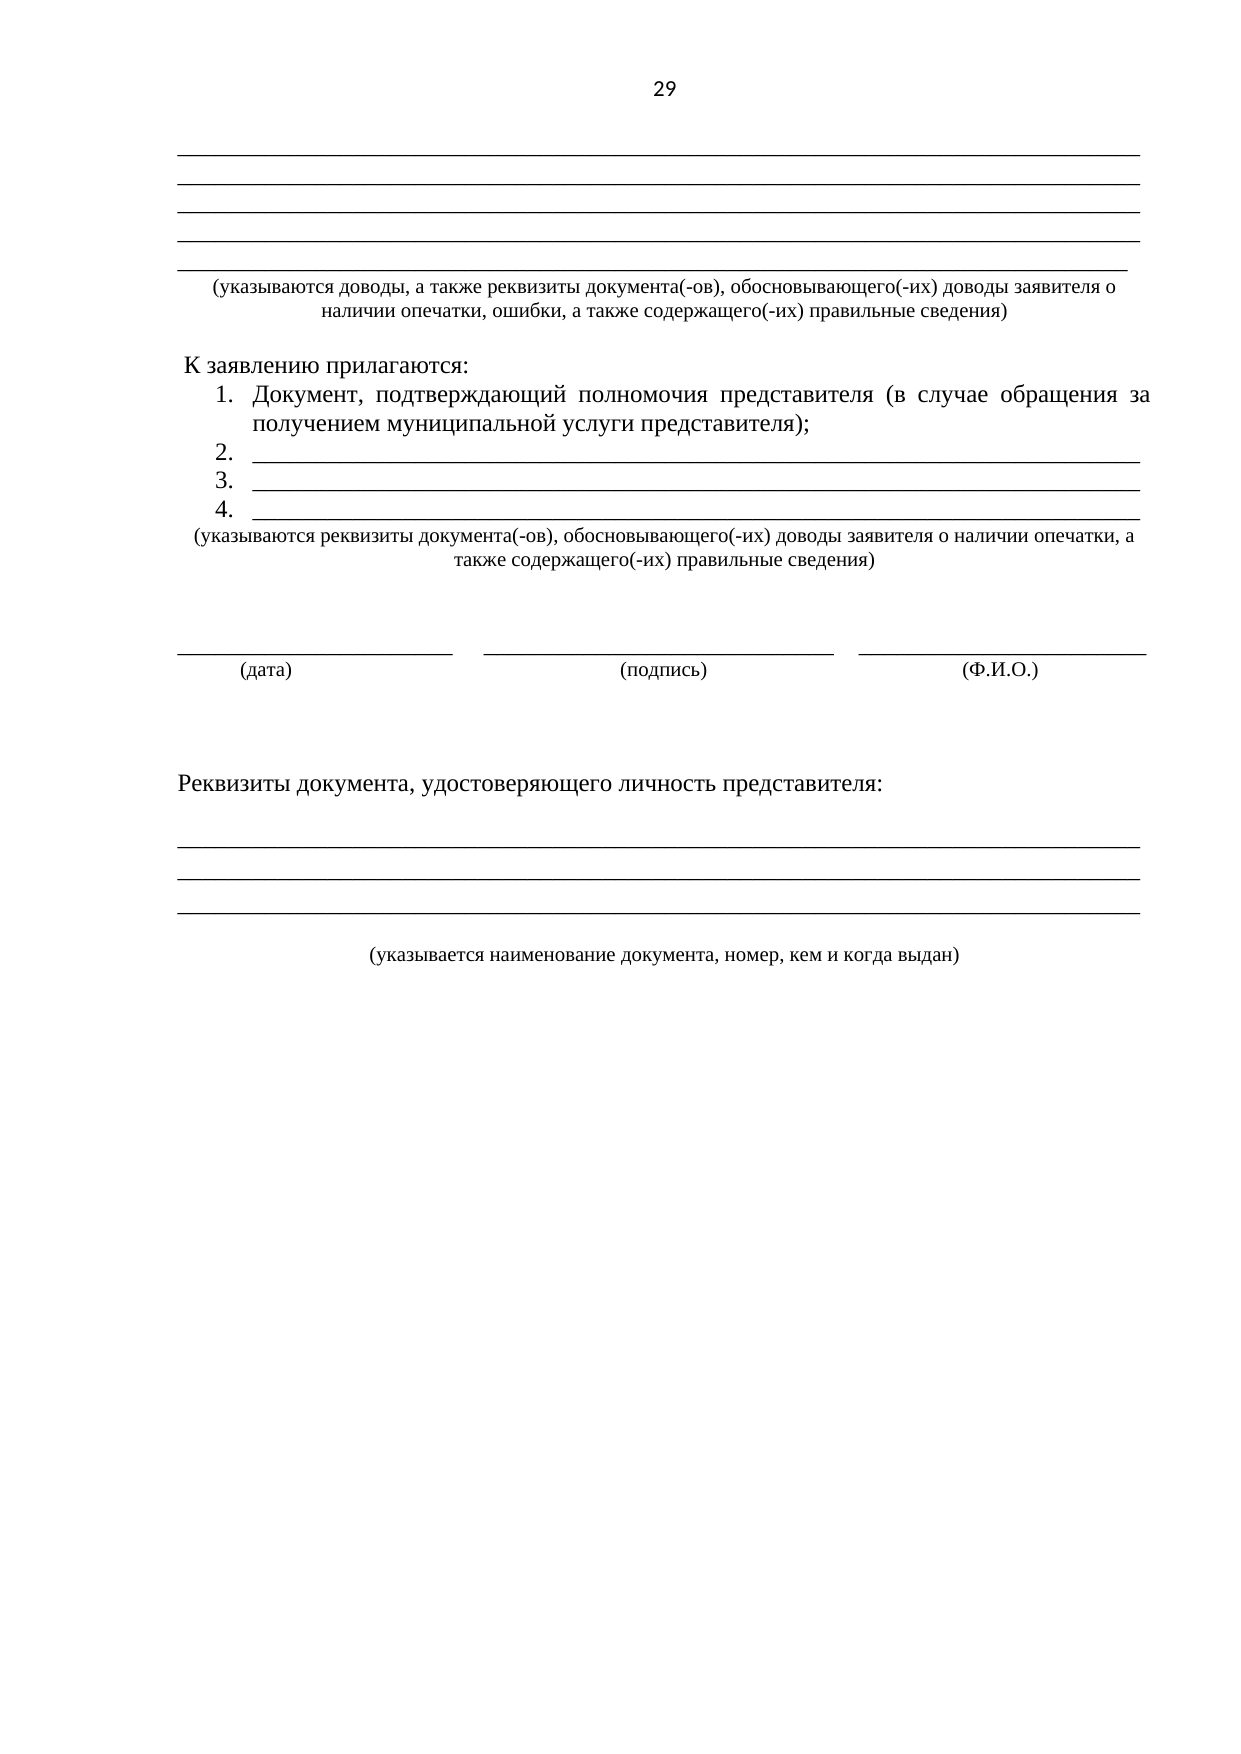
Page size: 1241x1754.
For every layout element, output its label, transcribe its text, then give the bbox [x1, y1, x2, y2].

list _______________________________________________________________________ [215, 494, 1152, 523]
text ______________________ ____________________________ _______________________ [177, 629, 1152, 657]
list Документ, подтверждающий полномочия представителя (в случае обращения за получением муниципальной услуги представителя); [215, 379, 1152, 437]
text (указывается наименование документа, номер, кем и когда выдан) [177, 941, 1152, 966]
text (указываются реквизиты документа(-ов), обосновывающего(-их) доводы заявителя о наличии опечатки, а также содержащего(-их) правильные сведения) [177, 523, 1152, 571]
text К заявлению прилагаются: [177, 351, 1152, 379]
list _______________________________________________________________________ [215, 437, 1152, 466]
text (дата) (подпись) (Ф.И.О.) [177, 657, 1152, 681]
text Реквизиты документа, удостоверяющего личность представителя: [177, 768, 1152, 796]
text (указываются доводы, а также реквизиты документа(-ов), обосновывающего(-их) доводы заявителя о наличии опечатки, ошибки, а также содержащего(-их) правильные сведения) [177, 274, 1152, 322]
text ________________________________________________________________________________________________________________________________________________________________________________________________________________________________________________________________________________________________________________________________________________________________________________________________ [177, 130, 1152, 274]
text _______________________________________________________________________________________________________________________________________________________________________________________________________________________________________ [177, 822, 1152, 916]
list _______________________________________________________________________ [215, 466, 1152, 494]
